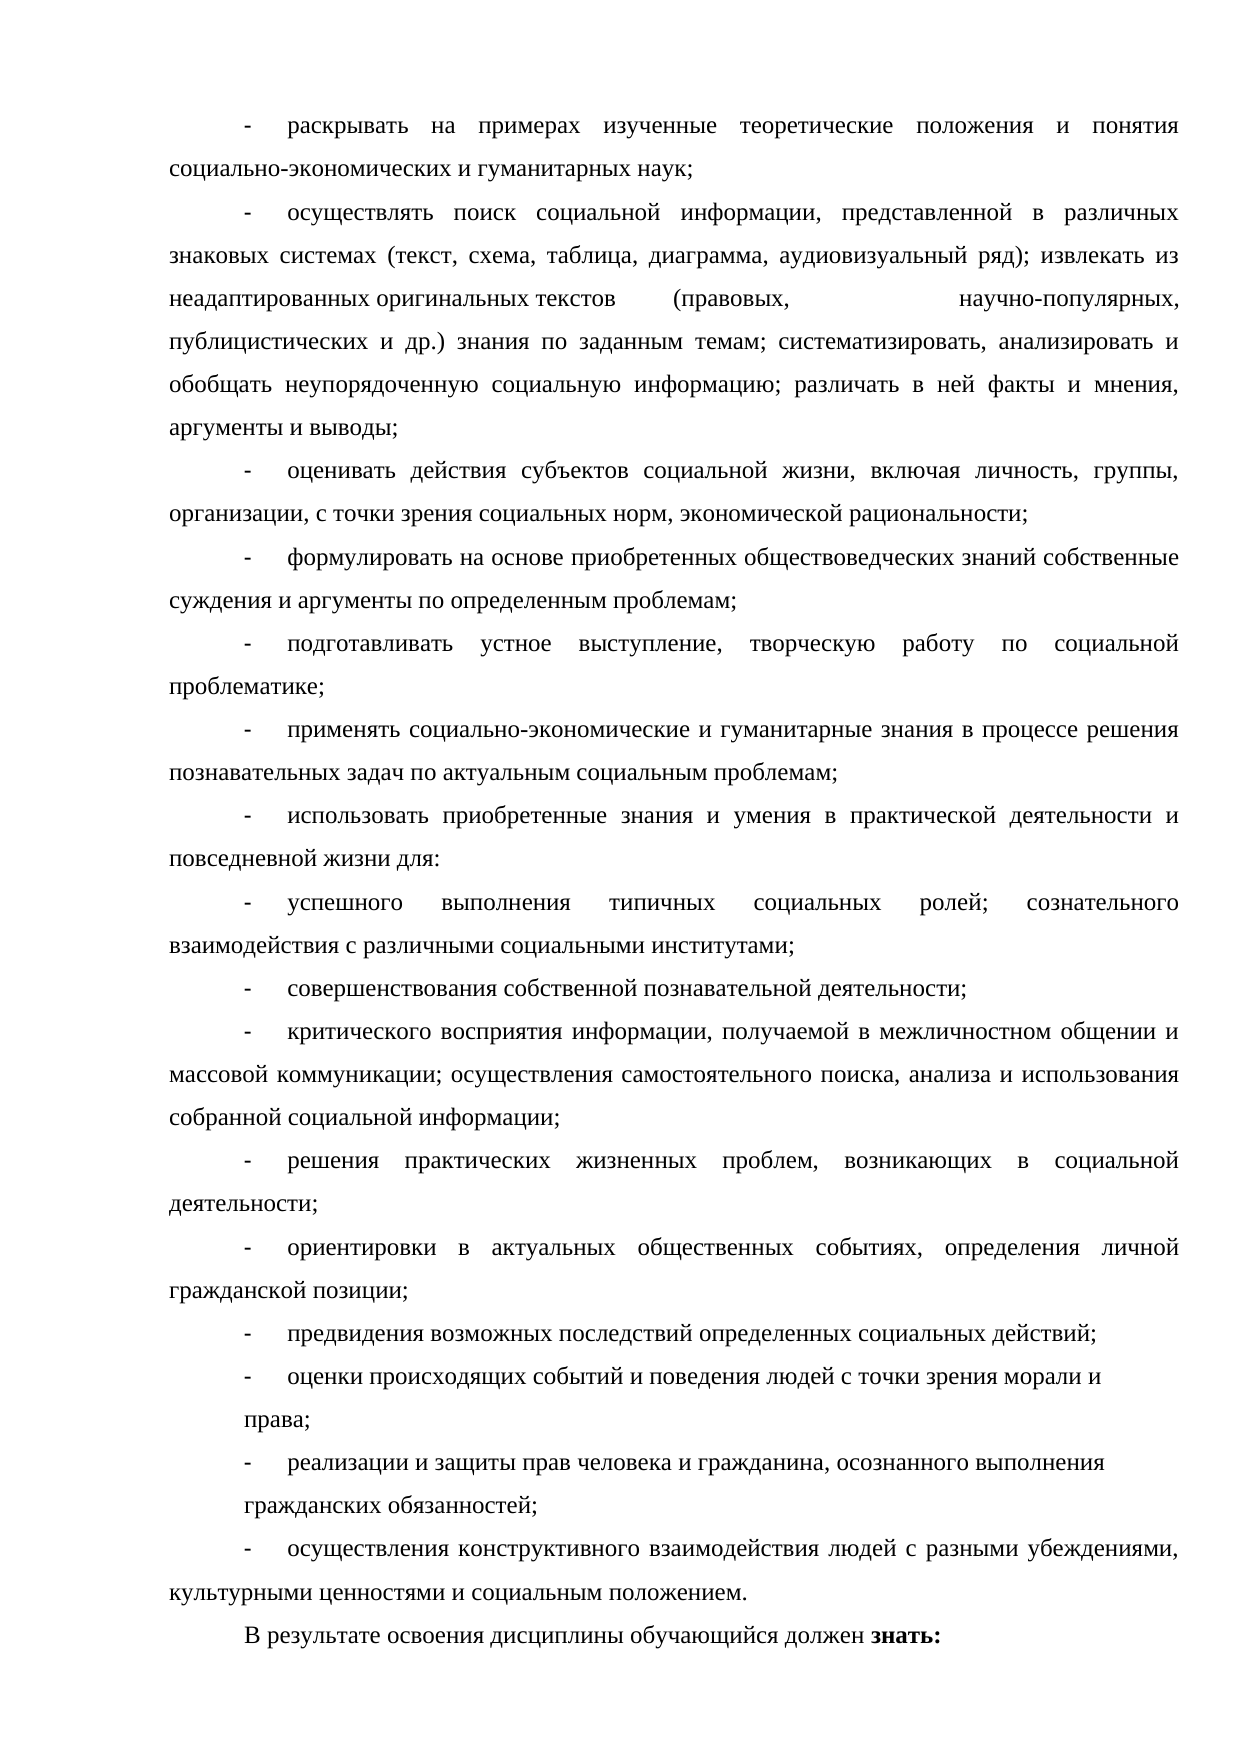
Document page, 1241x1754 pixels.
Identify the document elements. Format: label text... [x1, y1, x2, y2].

list осуществлять поиск социальной информации, представленной в различных знаковых системах (текст, схема, таблица, диаграмма, аудиовизуальный ряд); извлекать из неадаптированных оригинальных текстов (правовых, научно-популярных, публицистических и др.) знания по заданным темам; систематизировать, анализировать и обобщать неупорядоченную социальную информацию; различать в ней факты и мнения, аргументы и выводы; [169, 197, 1180, 441]
list реализации и защиты прав человека и гражданина, осознанного выполнения [169, 1447, 1180, 1476]
list ориентировки в актуальных общественных событиях, определения личной гражданской позиции; [169, 1232, 1180, 1303]
list решения практических жизненных проблем, возникающих в социальной деятельности; [169, 1145, 1180, 1217]
list критического восприятия информации, получаемой в межличностном общении и массовой коммуникации; осуществления самостоятельного поиска, анализа и использования собранной социальной информации; [169, 1016, 1180, 1131]
list применять социально-экономические и гуманитарные знания в процессе решения познавательных задач по актуальным социальным проблемам; [169, 714, 1180, 786]
list оценивать действия субъектов социальной жизни, включая личность, группы, организации, с точки зрения социальных норм, экономической рациональности; [169, 455, 1180, 527]
list подготавливать устное выступление, творческую работу по социальной проблематике; [169, 628, 1180, 700]
text гражданских обязанностей; [169, 1490, 1180, 1519]
text В результате освоения дисциплины обучающийся должен знать: [169, 1620, 1180, 1648]
list оценки происходящих событий и поведения людей с точки зрения морали и [169, 1361, 1180, 1390]
list формулировать на основе приобретенных обществоведческих знаний собственные суждения и аргументы по определенным проблемам; [169, 542, 1180, 613]
list осуществления конструктивного взаимодействия людей с разными убеждениями, культурными ценностями и социальным положением. [169, 1533, 1180, 1605]
list совершенствования собственной познавательной деятельности; [169, 973, 1180, 1002]
list успешного выполнения типичных социальных ролей; сознательного взаимодействия с различными социальными институтами; [169, 887, 1180, 958]
list предвидения возможных последствий определенных социальных действий; [169, 1318, 1180, 1347]
list раскрывать на примерах изученные теоретические положения и понятия социально-экономических и гуманитарных наук; [169, 110, 1180, 182]
text права; [169, 1404, 1180, 1433]
list использовать приобретенные знания и умения в практической деятельности и повседневной жизни для: [169, 800, 1180, 872]
